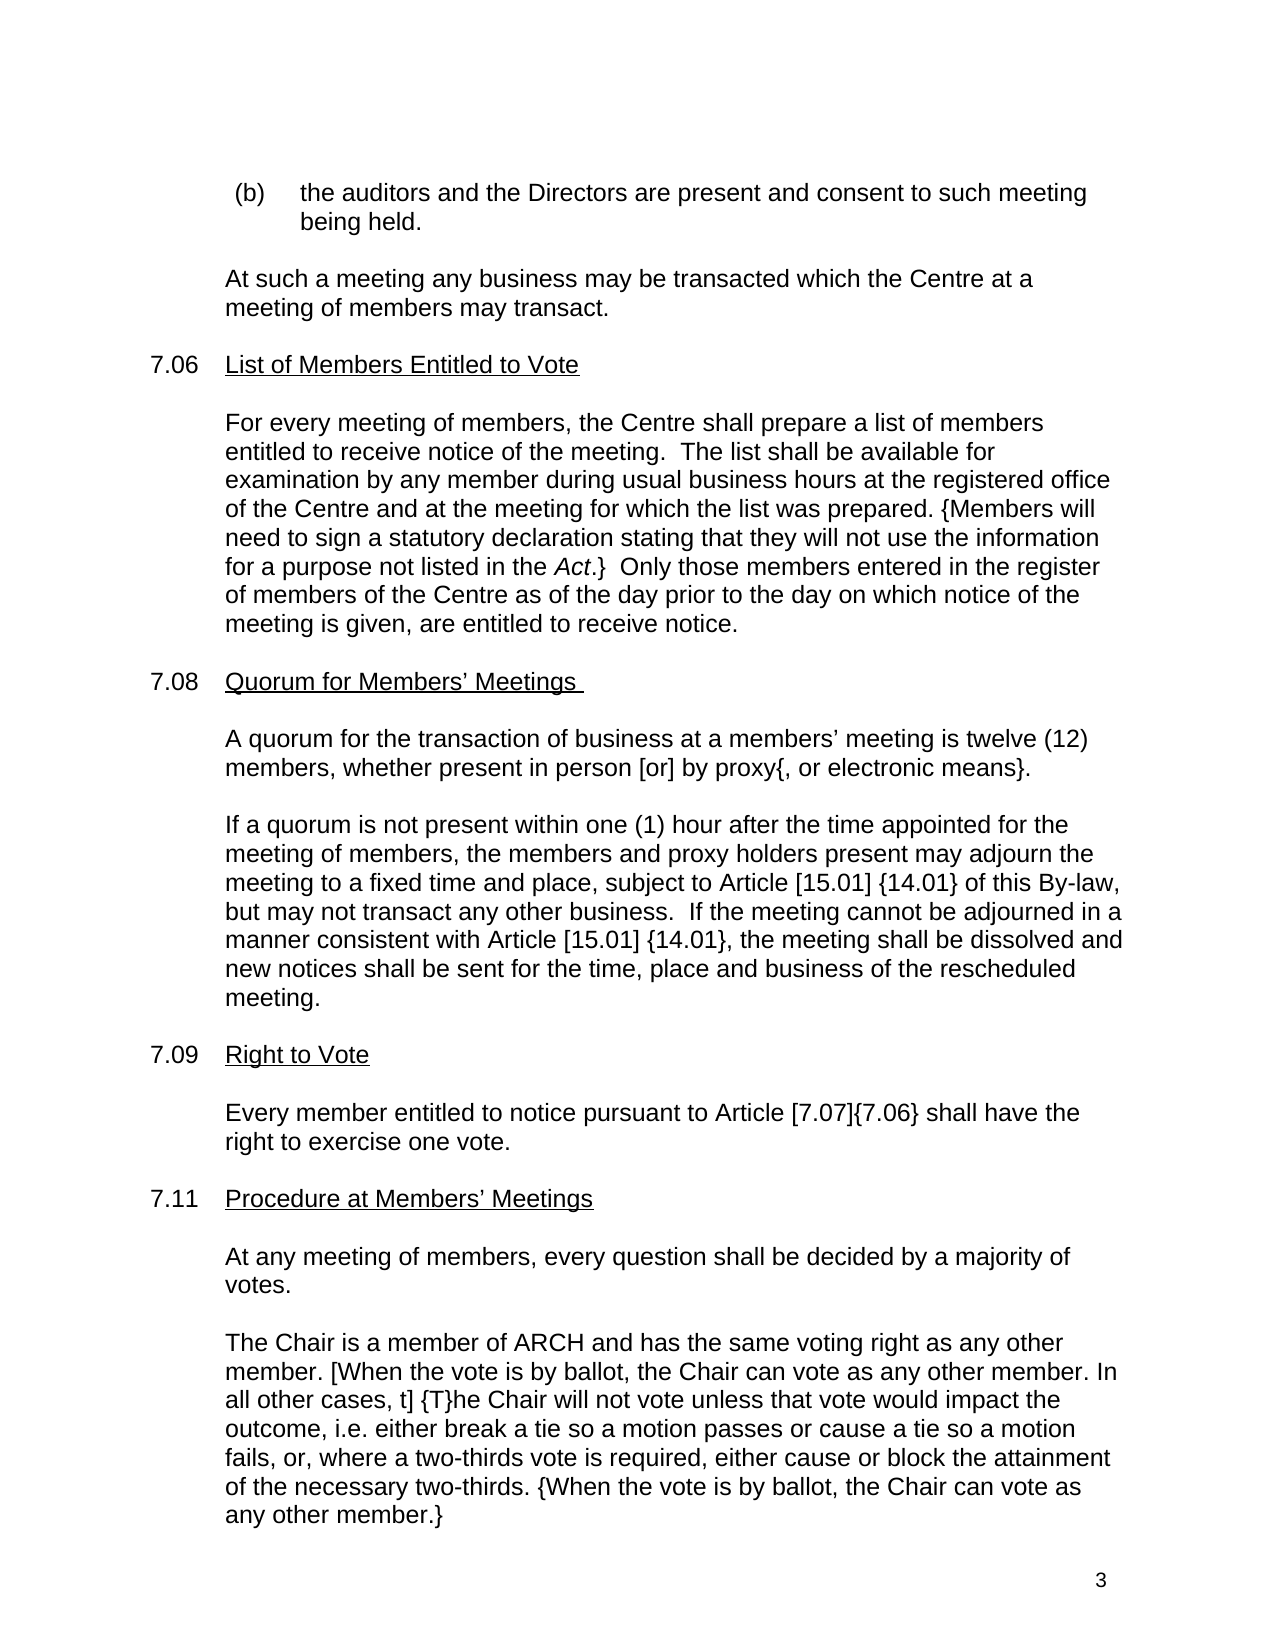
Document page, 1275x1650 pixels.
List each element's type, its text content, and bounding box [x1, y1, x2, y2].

text A quorum for the transaction of business at a members’ meeting is twelve (12) members, whether present in person [or] by proxy{, or electronic means}. [225, 724, 1125, 782]
text If a quorum is not present within one (1) hour after the time appointed for the meeting of members, the members and proxy holders present may adjourn the meeting to a fixed time and place, subject to Article [15.01] {14.01} of this By-law, but may not transact any other business. If the meeting cannot be adjourned in a manner consistent with Article [15.01] {14.01}, the meeting shall be dissolved and new notices shall be sent for the time, place and business of the rescheduled meeting. [225, 810, 1125, 1012]
subtitle 7.09 Right to Vote [150, 1040, 1125, 1098]
subtitle 7.08 Quorum for Members’ Meetings [150, 667, 1125, 724]
text For every meeting of members, the Centre shall prepare a list of members entitled to receive notice of the meeting. The list shall be available for examination by any member during usual business hours at the registered office of the Centre and at the meeting for which the list was prepared. {Members will need to sign a statutory declaration stating that they will not use the information for a purpose not listed in the Act.} Only those members entered in the register of members of the Centre as of the day prior to the day on which notice of the meeting is given, are entitled to receive notice. [225, 408, 1125, 638]
text The Chair is a member of ARCH and has the same voting right as any other member. [When the vote is by ballot, the Chair can vote as any other member. In all other cases, t] {T}he Chair will not vote unless that vote would impact the outcome, i.e. either break a tie so a motion passes or cause a tie so a motion fails, or, where a two-thirds vote is required, either cause or block the attainment of the necessary two-thirds. {When the vote is by ballot, the Chair can vote as any other member.} [225, 1328, 1125, 1529]
text At such a meeting any business may be transacted which the Centre at a meeting of members may transact. [225, 264, 1125, 350]
text At any meeting of members, every question shall be decided by a majority of votes. [225, 1242, 1125, 1299]
subtitle 7.06 List of Members Entitled to Vote [150, 350, 1125, 408]
subtitle 7.11 Procedure at Members’ Meetings [150, 1184, 1125, 1213]
list the auditors and the Directors are present and consent to such meeting being held. [234, 178, 1125, 264]
text Every member entitled to notice pursuant to Article [7.07]{7.06} shall have the right to exercise one vote. [225, 1098, 1125, 1155]
